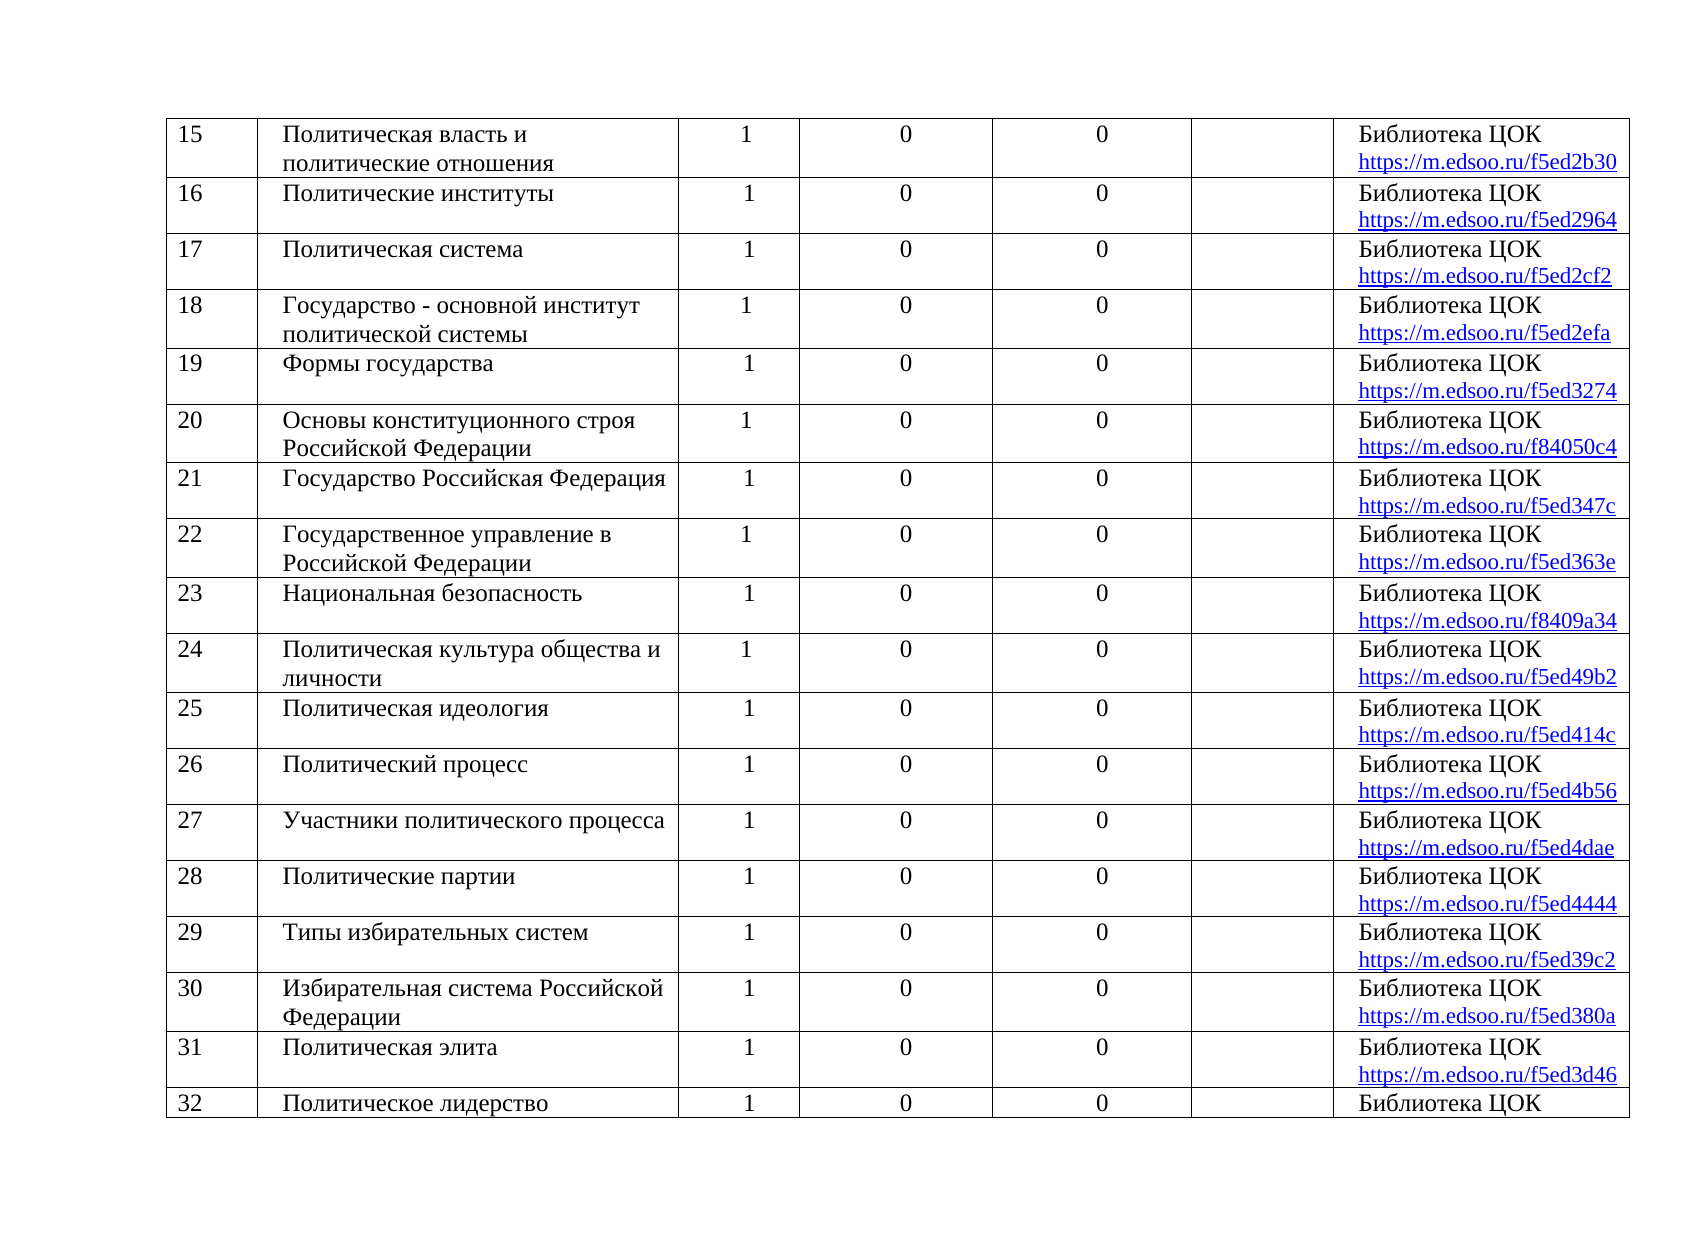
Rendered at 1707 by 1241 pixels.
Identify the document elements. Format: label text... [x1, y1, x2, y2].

table_cell [1192, 234, 1333, 289]
table_cell 0 [993, 973, 1191, 1031]
table_cell Государство - основной институт политической системы [258, 290, 678, 347]
table_cell 0 [800, 519, 992, 577]
table_cell 32 [167, 1088, 257, 1117]
table_cell [1192, 749, 1333, 804]
table_cell 1 [679, 349, 799, 404]
table_cell 0 [993, 1032, 1191, 1087]
table_cell [1192, 578, 1333, 633]
table_cell 29 [167, 917, 257, 972]
table_cell 0 [993, 861, 1191, 916]
table_cell 0 [993, 463, 1191, 518]
table_cell 0 [800, 1088, 992, 1117]
table_cell 24 [167, 634, 257, 692]
table_cell 16 [167, 178, 257, 233]
table_cell Политические партии [258, 861, 678, 916]
table_cell Библиотека ЦОК https://m.edsoo.ru/f84050c4 [1334, 405, 1629, 462]
table_cell [1192, 693, 1333, 748]
table_cell 0 [800, 693, 992, 748]
table_cell 0 [800, 805, 992, 860]
table_cell Библиотека ЦОК https://m.edsoo.ru/f8409a34 [1334, 578, 1629, 633]
table_cell 0 [993, 693, 1191, 748]
table_cell 0 [993, 578, 1191, 633]
table_cell Политическая власть и политические отношения [258, 119, 678, 177]
table_cell 0 [800, 119, 992, 177]
table_cell 17 [167, 234, 257, 289]
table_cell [1334, 1088, 1629, 1117]
table_cell 20 [167, 405, 257, 462]
table_cell 1 [679, 917, 799, 972]
table_cell Основы конституционного строя Российской Федерации [258, 405, 678, 462]
table_cell 0 [993, 178, 1191, 233]
table_cell 15 [167, 119, 257, 177]
table_cell [1192, 1032, 1333, 1087]
table_cell Библиотека ЦОК https://m.edsoo.ru/f5ed2efa [1334, 290, 1629, 347]
table_cell Библиотека ЦОК https://m.edsoo.ru/f5ed414c [1334, 693, 1629, 748]
table_cell 0 [800, 178, 992, 233]
table_cell 1 [679, 178, 799, 233]
table_cell Политическая идеология [258, 693, 678, 748]
table_cell 22 [167, 519, 257, 577]
table_cell 0 [800, 973, 992, 1031]
table_cell 1 [679, 405, 799, 462]
table_cell 0 [993, 805, 1191, 860]
table_cell Библиотека ЦОК https://m.edsoo.ru/f5ed380a [1334, 973, 1629, 1031]
table_cell 0 [993, 634, 1191, 692]
table_cell 0 [993, 519, 1191, 577]
table_cell 0 [800, 634, 992, 692]
table_cell Избирательная система Российской Федерации [258, 973, 678, 1031]
table_cell Политический процесс [258, 749, 678, 804]
table_cell 0 [993, 349, 1191, 404]
table_cell 1 [679, 290, 799, 347]
table_cell 0 [993, 234, 1191, 289]
table_cell [1192, 1088, 1333, 1117]
table_cell 1 [679, 973, 799, 1031]
table_cell 1 [679, 1088, 799, 1117]
table_cell 0 [800, 463, 992, 518]
table_cell 19 [167, 349, 257, 404]
table_cell Библиотека ЦОК https://m.edsoo.ru/f5ed4b56 [1334, 749, 1629, 804]
table_cell 1 [679, 1032, 799, 1087]
table_cell [1192, 634, 1333, 692]
table_cell [1192, 119, 1333, 177]
table_cell Государство Российская Федерация [258, 463, 678, 518]
table_cell 1 [679, 578, 799, 633]
table_cell Библиотека ЦОК https://m.edsoo.ru/f5ed4444 [1334, 861, 1629, 916]
table_cell Библиотека ЦОК https://m.edsoo.ru/f5ed3274 [1334, 349, 1629, 404]
table_cell 0 [800, 578, 992, 633]
table_cell 0 [993, 290, 1191, 347]
table_cell 1 [679, 234, 799, 289]
table_cell Библиотека ЦОК https://m.edsoo.ru/f5ed2b30 [1334, 119, 1629, 177]
table_cell 23 [167, 578, 257, 633]
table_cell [258, 1088, 678, 1117]
table_cell Участники политического процесса [258, 805, 678, 860]
table_cell 0 [800, 749, 992, 804]
table_cell 0 [800, 290, 992, 347]
table_cell [1192, 519, 1333, 577]
table_cell [1192, 178, 1333, 233]
table_cell Библиотека ЦОК https://m.edsoo.ru/f5ed39c2 [1334, 917, 1629, 972]
table_cell 1 [679, 861, 799, 916]
table_cell 1 [679, 749, 799, 804]
table_cell Библиотека ЦОК https://m.edsoo.ru/f5ed347c [1334, 463, 1629, 518]
table_cell 0 [800, 1032, 992, 1087]
table_cell 0 [993, 749, 1191, 804]
table_cell [1192, 349, 1333, 404]
table_cell Политическая культура общества и личности [258, 634, 678, 692]
table_cell 30 [167, 973, 257, 1031]
table_cell 1 [679, 519, 799, 577]
table_cell 21 [167, 463, 257, 518]
table_cell 1 [679, 805, 799, 860]
table_cell Политические институты [258, 178, 678, 233]
table_cell 18 [167, 290, 257, 347]
table_cell 0 [800, 349, 992, 404]
table_cell 0 [993, 119, 1191, 177]
table_cell 27 [167, 805, 257, 860]
table_cell 0 [993, 917, 1191, 972]
table_cell 26 [167, 749, 257, 804]
table_cell Формы государства [258, 349, 678, 404]
table_cell 0 [993, 1088, 1191, 1117]
table_cell 31 [167, 1032, 257, 1087]
table_cell 25 [167, 693, 257, 748]
table_cell 28 [167, 861, 257, 916]
table_cell Библиотека ЦОК https://m.edsoo.ru/f5ed2cf2 [1334, 234, 1629, 289]
table_cell Библиотека ЦОК https://m.edsoo.ru/f5ed363e [1334, 519, 1629, 577]
table_cell Политическая элита [258, 1032, 678, 1087]
table_cell 0 [993, 405, 1191, 462]
table_cell [1192, 917, 1333, 972]
table_cell Государственное управление в Российской Федерации [258, 519, 678, 577]
table_cell 1 [679, 119, 799, 177]
table_cell 1 [679, 693, 799, 748]
table_cell Типы избирательных систем [258, 917, 678, 972]
table_cell Библиотека ЦОК https://m.edsoo.ru/f5ed3d46 [1334, 1032, 1629, 1087]
table_cell 1 [679, 634, 799, 692]
table_cell Библиотека ЦОК https://m.edsoo.ru/f5ed4dae [1334, 805, 1629, 860]
table_cell 0 [800, 917, 992, 972]
table_cell Политическая система [258, 234, 678, 289]
table_cell [1192, 861, 1333, 916]
table_cell 0 [800, 861, 992, 916]
table_cell 0 [800, 405, 992, 462]
table_cell [1192, 463, 1333, 518]
table_cell [1192, 973, 1333, 1031]
table_cell [1192, 290, 1333, 347]
table_cell [1192, 805, 1333, 860]
table_cell Библиотека ЦОК https://m.edsoo.ru/f5ed49b2 [1334, 634, 1629, 692]
table_cell [1192, 405, 1333, 462]
table_cell 1 [679, 463, 799, 518]
table_cell 0 [800, 234, 992, 289]
table_cell Библиотека ЦОК https://m.edsoo.ru/f5ed2964 [1334, 178, 1629, 233]
table_cell Национальная безопасность [258, 578, 678, 633]
